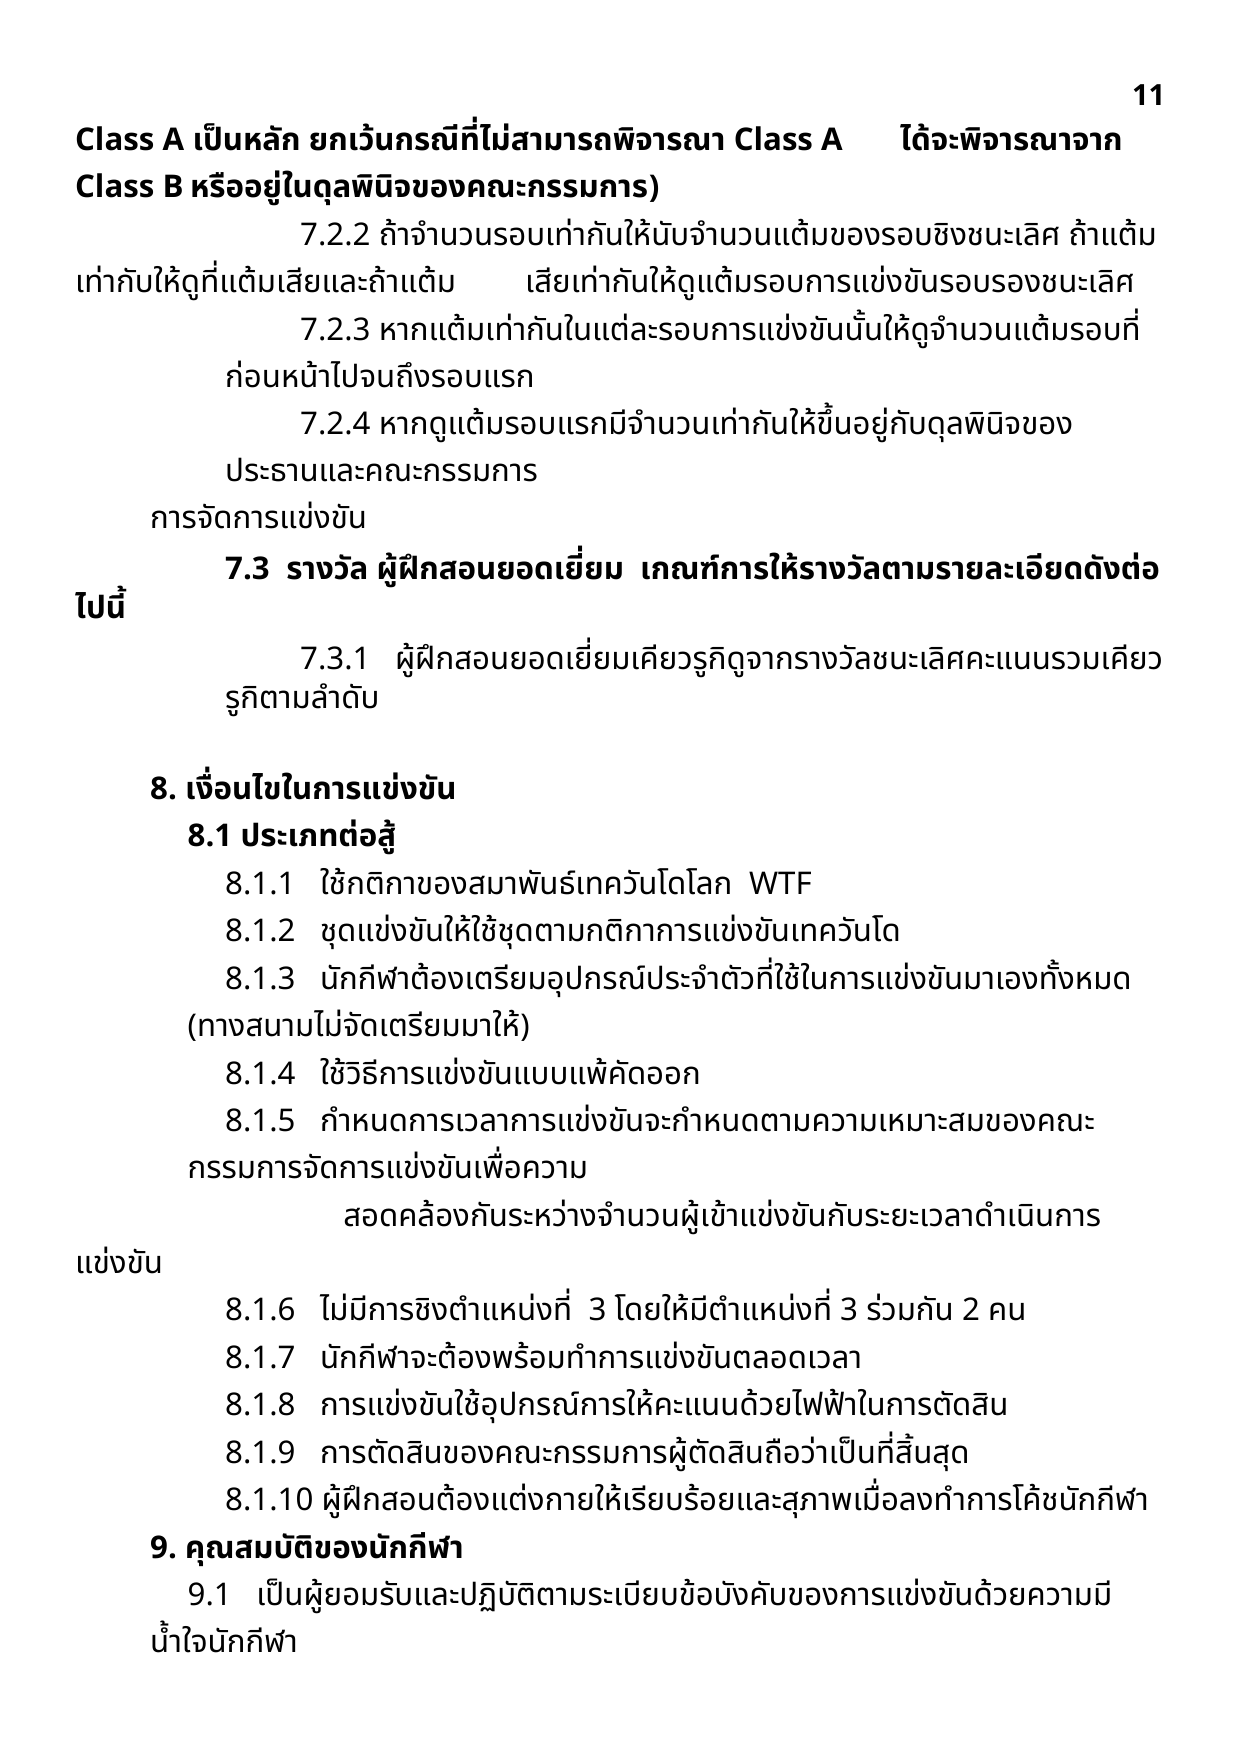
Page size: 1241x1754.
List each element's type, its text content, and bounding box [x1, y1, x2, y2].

text 8.1.4 ใช้วิธีการแข่งขันแบบแพ้คัดออก [187, 1051, 1165, 1098]
text 8.1.3 นักกีฬาต้องเตรียมอุปกรณ์ประจำตัวที่ใช้ในการแข่งขันมาเองทั้งหมด (ทางสนามไม่จัดเตรียมมาให้) [187, 956, 1165, 1051]
text การจัดการแข่งขัน [75, 496, 1165, 543]
text 7.3.1 ผู้ฝึกสอนยอดเยี่ยมเคียวรูกิดูจากรางวัลชนะเลิศคะแนนรวมเคียวรูกิตามลำดับ [225, 633, 1165, 723]
text 8.1.2 ชุดแข่งขันให้ใช้ชุดตามกติกาการแข่งขันเทควันโด [187, 908, 1165, 956]
text 9.1 เป็นผู้ยอมรับและปฏิบัติตามระเบียบข้อบังคับของการแข่งขันด้วยความมีน้ำใจนักกีฬา [150, 1572, 1165, 1667]
text 8. เงื่อนไขในการแข่งขัน [75, 766, 1165, 813]
text 7.2.2 ถ้าจำนวนรอบเท่ากันให้นับจำนวนแต้มของรอบชิงชนะเลิศ ถ้าแต้มเท่ากับให้ดูที่แต้มเสียและถ้าแต้ม เสียเท่ากันให้ดูแต้มรอบการแข่งขันรอบรองชนะเลิศ [75, 211, 1165, 306]
text 8.1.8 การแข่งขันใช้อุปกรณ์การให้คะแนนด้วยไฟฟ้าในการตัดสิน [187, 1382, 1165, 1430]
text 8.1.7 นักกีฬาจะต้องพร้อมทำการแข่งขันตลอดเวลา [187, 1335, 1165, 1382]
text 8.1 ประเภทต่อสู้ [187, 813, 1165, 861]
text 8.1.9 การตัดสินของคณะกรรมการผู้ตัดสินถือว่าเป็นที่สิ้นสุด [187, 1430, 1165, 1477]
text 7.2.4 หากดูแต้มรอบแรกมีจำนวนเท่ากันให้ขึ้นอยู่กับดุลพินิจของประธานและคณะกรรมการ [225, 401, 1165, 496]
text 7.3 รางวัล ผู้ฝึกสอนยอดเยี่ยม เกณฑ์การให้รางวัลตามรายละเอียดดังต่อไปนี้ [75, 543, 1165, 633]
text 8.1.6 ไม่มีการชิงตำแหน่งที่ 3 โดยให้มีตำแหน่งที่ 3 ร่วมกัน 2 คน [187, 1287, 1165, 1335]
text 9. คุณสมบัติของนักกีฬา [75, 1525, 1165, 1572]
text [75, 116, 1165, 211]
text 8.1.10 ผู้ฝึกสอนต้องแต่งกายให้เรียบร้อยและสุภาพเมื่อลงทำการโค้ชนักกีฬา [187, 1477, 1165, 1525]
text 8.1.1 ใช้กติกาของสมาพันธ์เทควันโดโลก WTF [187, 861, 1165, 908]
text 8.1.5 กำหนดการเวลาการแข่งขันจะกำหนดตามความเหมาะสมของคณะกรรมการจัดการแข่งขันเพื่อความ [187, 1098, 1165, 1193]
text 7.2.3 หากแต้มเท่ากันในแต่ละรอบการแข่งขันนั้นให้ดูจำนวนแต้มรอบที่ก่อนหน้าไปจนถึงรอบแรก [225, 306, 1165, 401]
text สอดคล้องกันระหว่างจำนวนผู้เข้าแข่งขันกับระยะเวลาดำเนินการแข่งขัน [75, 1193, 1165, 1287]
